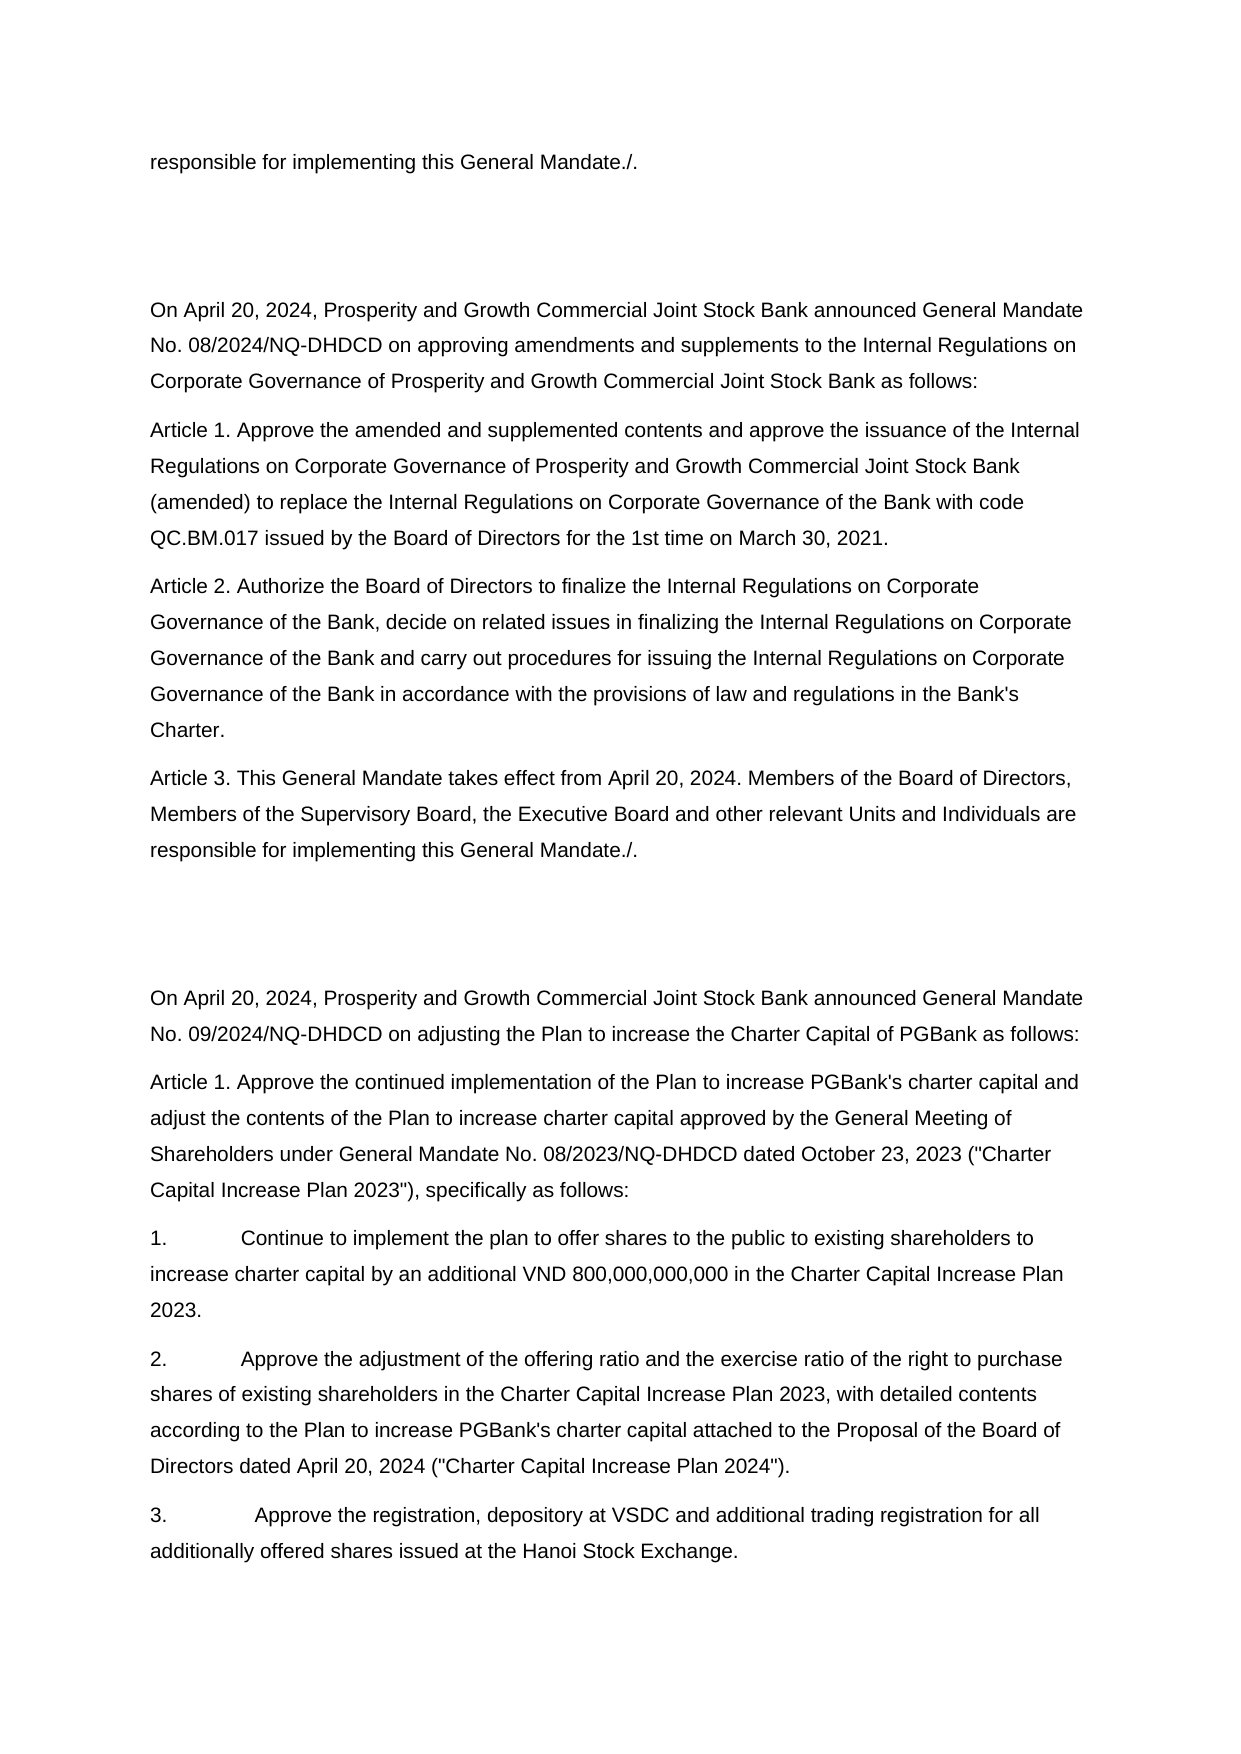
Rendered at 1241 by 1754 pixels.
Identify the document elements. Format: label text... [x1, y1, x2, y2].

text On April 20, 2024, Prosperity and Growth Commercial Joint Stock Bank announced General Mandate No. 09/2024/NQ-DHDCD on adjusting the Plan to increase the Charter Capital of PGBank as follows: [150, 985, 1090, 1045]
list Approve the registration, depository at VSDC and additional trading registration for all additionally offered shares issued at the Hanoi Stock Exchange. [150, 1503, 1090, 1562]
list Continue to implement the plan to offer shares to the public to existing shareholders to increase charter capital by an additional VND 800,000,000,000 in the Charter Capital Increase Plan 2023. [150, 1226, 1090, 1322]
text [150, 150, 1090, 174]
text ‎‎Article 1. Approve the continued implementation of the Plan to increase PGBank's charter capital and adjust the contents of the Plan to increase charter capital approved by the General Meeting of Shareholders under General Mandate No. 08/2023/NQ-DHDCD dated October 23, 2023 ("Charter Capital Increase Plan 2023"), specifically as follows: [150, 1070, 1090, 1202]
text ‎‎Article 1. Approve the amended and supplemented contents and approve the issuance of the Internal Regulations on Corporate Governance of Prosperity and Growth Commercial Joint Stock Bank (amended) to replace the Internal Regulations on Corporate Governance of the Bank with code QC.BM.017 issued by the Board of Directors for the 1st time on March 30, 2021. [150, 418, 1090, 549]
text On April 20, 2024, Prosperity and Growth Commercial Joint Stock Bank announced General Mandate No. 08/2024/NQ-DHDCD on approving amendments and supplements to the Internal Regulations on Corporate Governance of Prosperity and Growth Commercial Joint Stock Bank as follows: [150, 297, 1090, 393]
text Article 2. Authorize the Board of Directors to finalize the Internal Regulations on Corporate Governance of the Bank, decide on related issues in finalizing the Internal Regulations on Corporate Governance of the Bank and carry out procedures for issuing the Internal Regulations on Corporate Governance of the Bank in accordance with the provisions of law and regulations in the Bank's Charter. [150, 574, 1090, 742]
list Approve the adjustment of the offering ratio and the exercise ratio of the right to purchase shares of existing shareholders in the Charter Capital Increase Plan 2023, with detailed contents according to the Plan to increase PGBank's charter capital attached to the Proposal of the Board of Directors dated April 20, 2024 ("Charter Capital Increase Plan 2024"). [150, 1346, 1090, 1478]
